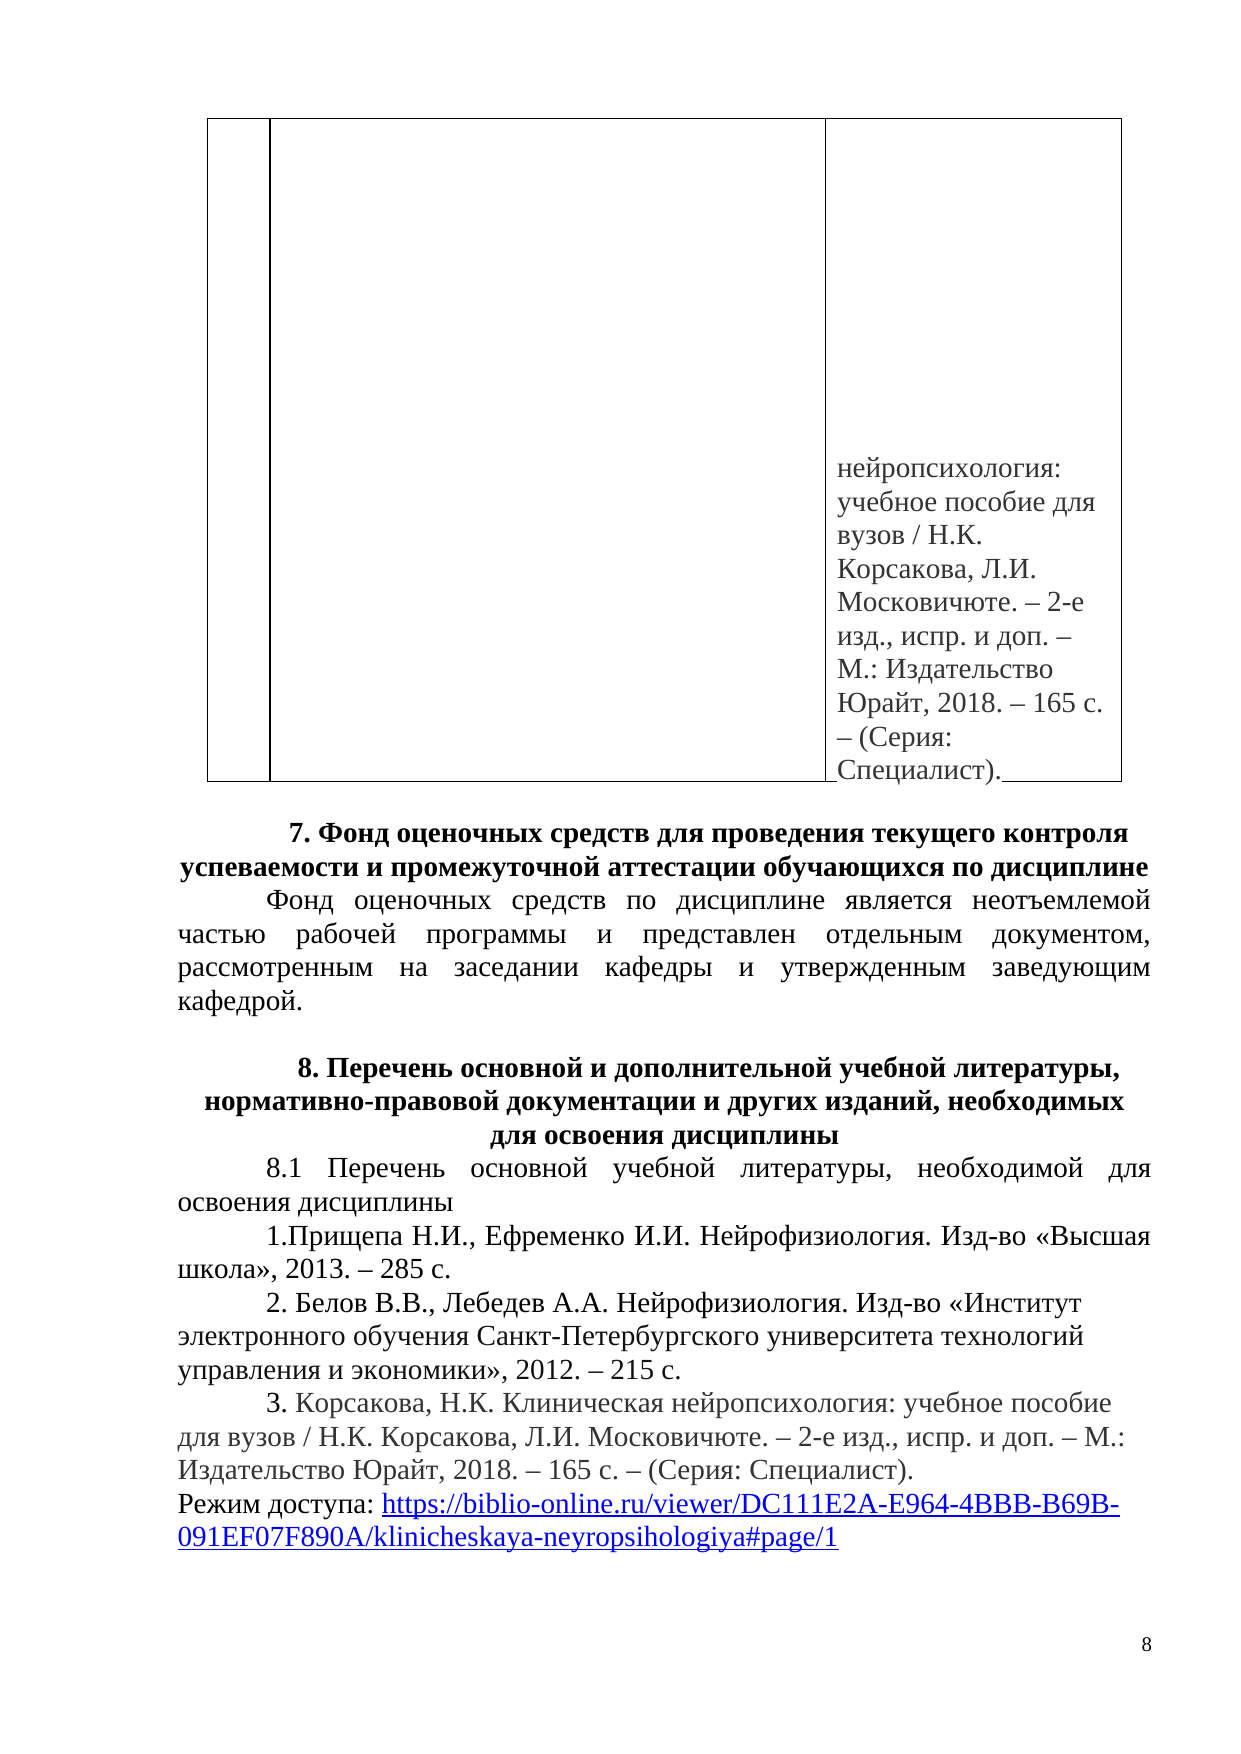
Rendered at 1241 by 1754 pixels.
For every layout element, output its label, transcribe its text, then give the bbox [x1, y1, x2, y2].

table_cell 7 [208, 119, 269, 781]
text 3. Корсакова, Н.К. Клиническая нейропсихология: учебное пособие для вузов / Н.К. Корсакова, Л.И. Московичюте. – 2-е изд., испр. и доп. – М.: Издательство Юрайт, 2018. – 165 с. – (Серия: Специалист). [177, 1385, 1152, 1486]
text 1.Прищепа Н.И., Ефременко И.И. Нейрофизиология. Изд-во «Высшая школа», 2013. – 285 с. [177, 1218, 1152, 1285]
text Режим доступа: https://biblio-online.ru/viewer/DC111E2A-E964-4BBB-B69B-091EF07F890A/klinicheskaya-neyropsihologiya#page/1 [177, 1486, 1152, 1553]
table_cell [271, 119, 825, 781]
text 7. Фонд оценочных средств для проведения текущего контроля успеваемости и промежуточной аттестации обучающихся по дисциплине [177, 815, 1152, 882]
text Фонд оценочных средств по дисциплине является неотъемлемой частью рабочей программы и представлен отдельным документом, рассмотренным на заседании кафедры и утвержденным заведующим кафедрой. [177, 882, 1152, 1016]
text 2. Белов В.В., Лебедев А.А. Нейрофизиология. Изд-во «Институт электронного обучения Санкт-Петербургского университета технологий управления и экономики», 2012. – 215 с. [177, 1285, 1152, 1385]
text 8.1 Перечень основной учебной литературы, необходимой для освоения дисциплины [177, 1151, 1152, 1218]
text 8. Перечень основной и дополнительной учебной литературы, нормативно-правовой документации и других изданий, необходимых для освоения дисциплины [177, 1050, 1152, 1151]
